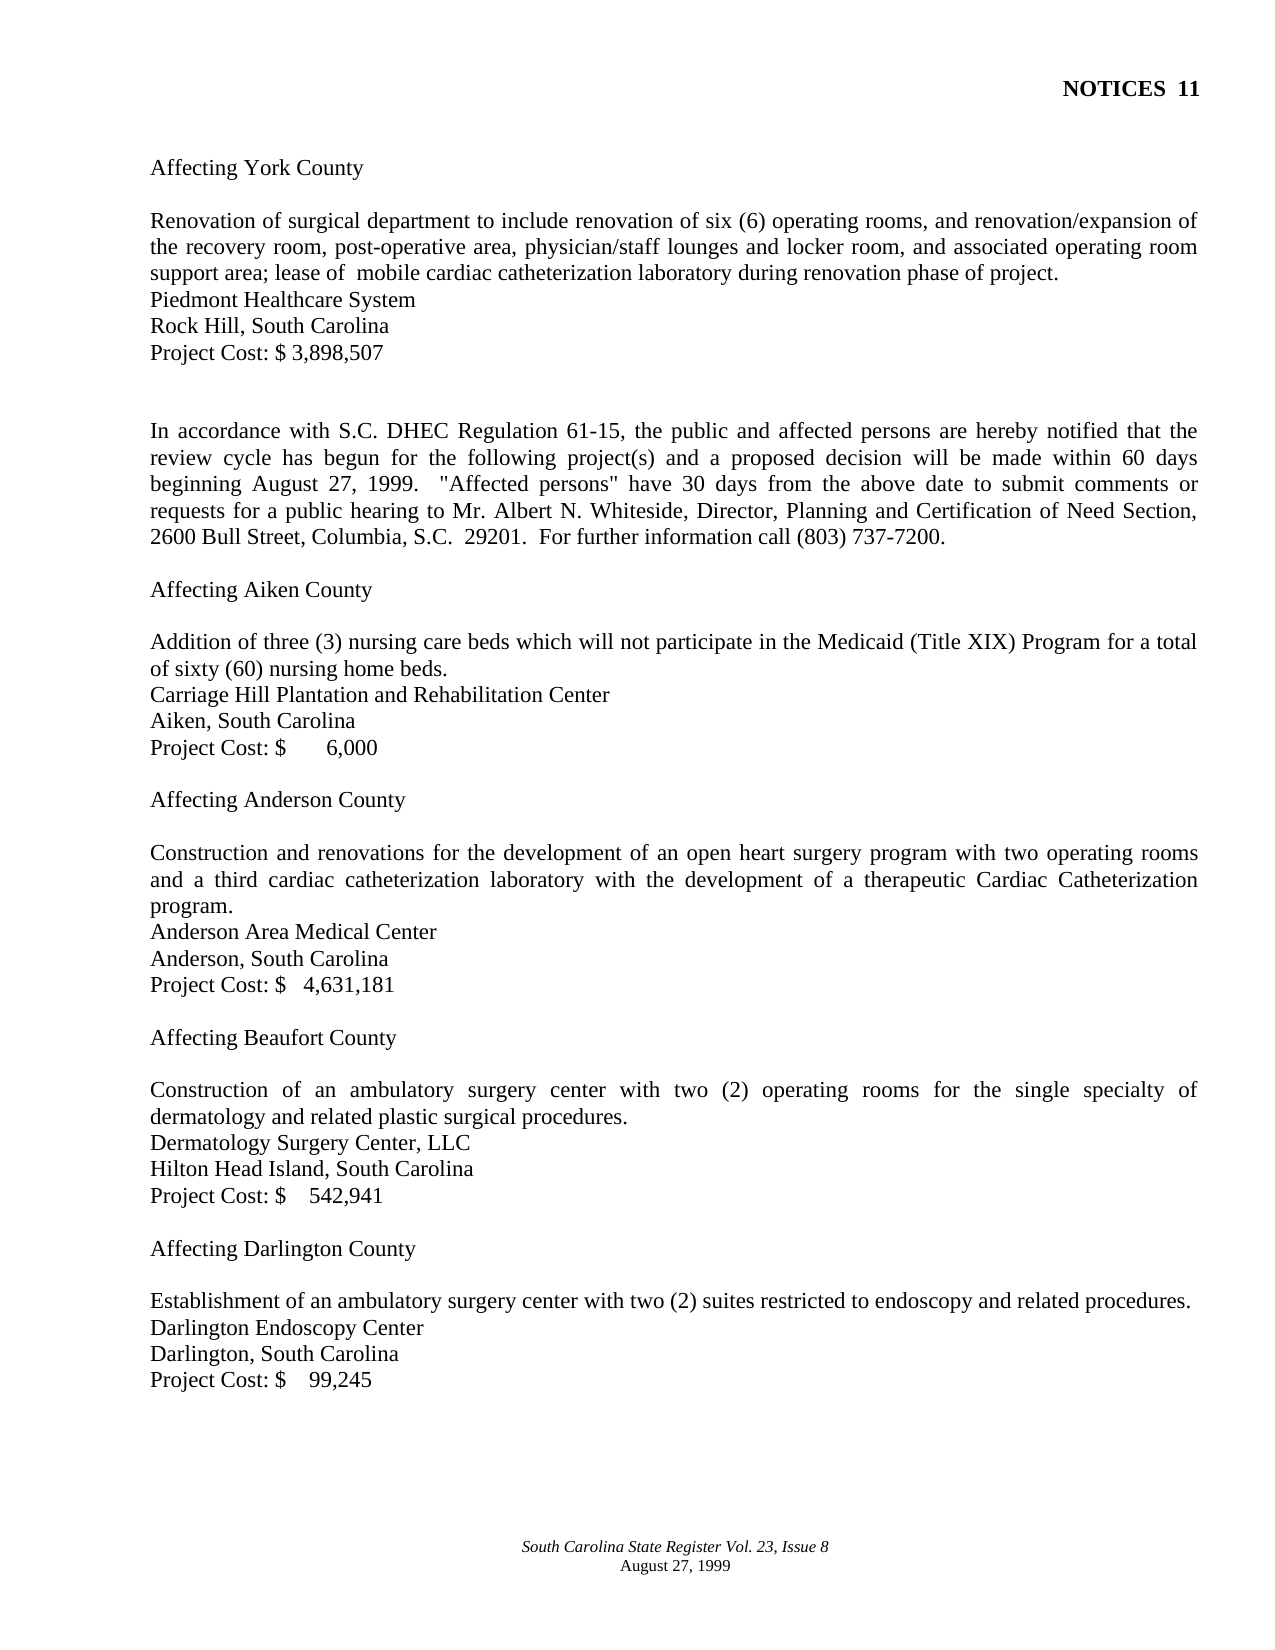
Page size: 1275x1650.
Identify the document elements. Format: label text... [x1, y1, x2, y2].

text Hilton Head Island, South Carolina [150, 1156, 1200, 1182]
text Project Cost: $ 4,631,181 [150, 971, 1200, 997]
text Piedmont Healthcare System [150, 286, 1200, 312]
text Rock Hill, South Carolina [150, 312, 1200, 338]
text Project Cost: $ 3,898,507 [150, 338, 1200, 365]
text Carriage Hill Plantation and Rehabilitation Center [150, 681, 1200, 707]
text Affecting Darlington County [150, 1234, 1200, 1261]
text Affecting Beaufort County [150, 1024, 1200, 1050]
text Project Cost: $ 99,245 [150, 1366, 1200, 1393]
text Project Cost: $ 6,000 [150, 734, 1200, 760]
text Establishment of an ambulatory surgery center with two (2) suites restricted to endoscopy and related procedures. [150, 1287, 1200, 1314]
text Addition of three (3) nursing care beds which will not participate in the Medicaid (Title XIX) Program for a total of sixty (60) nursing home beds. [150, 628, 1200, 681]
text Darlington, South Carolina [150, 1340, 1200, 1366]
text Affecting York County [150, 154, 1200, 180]
text Anderson Area Medical Center [150, 918, 1200, 945]
text Construction of an ambulatory surgery center with two (2) operating rooms for the single specialty of dermatology and related plastic surgical procedures. [150, 1076, 1200, 1129]
text Aiken, South Carolina [150, 707, 1200, 734]
text Anderson, South Carolina [150, 945, 1200, 971]
text Renovation of surgical department to include renovation of six (6) operating rooms, and renovation/expansion of the recovery room, post-operative area, physician/staff lounges and locker room, and associated operating room support area; lease of mobile cardiac catheterization laboratory during renovation phase of project. [150, 207, 1200, 286]
text Dermatology Surgery Center, LLC [150, 1129, 1200, 1156]
text Affecting Anderson County [150, 787, 1200, 813]
text Construction and renovations for the development of an open heart surgery program with two operating rooms and a third cardiac catheterization laboratory with the development of a therapeutic Cardiac Catheterization program. [150, 839, 1200, 918]
text Darlington Endoscopy Center [150, 1314, 1200, 1340]
text Affecting Aiken County [150, 576, 1200, 602]
text In accordance with S.C. DHEC Regulation 61-15, the public and affected persons are hereby notified that the review cycle has begun for the following project(s) and a proposed decision will be made within 60 days beginning August 27, 1999. "Affected persons" have 30 days from the above date to submit comments or requests for a public hearing to Mr. Albert N. Whiteside, Director, Planning and Certification of Need Section, 2600 Bull Street, Columbia, S.C. 29201. For further information call (803) 737-7200. [150, 418, 1200, 549]
text Project Cost: $ 542,941 [150, 1182, 1200, 1208]
